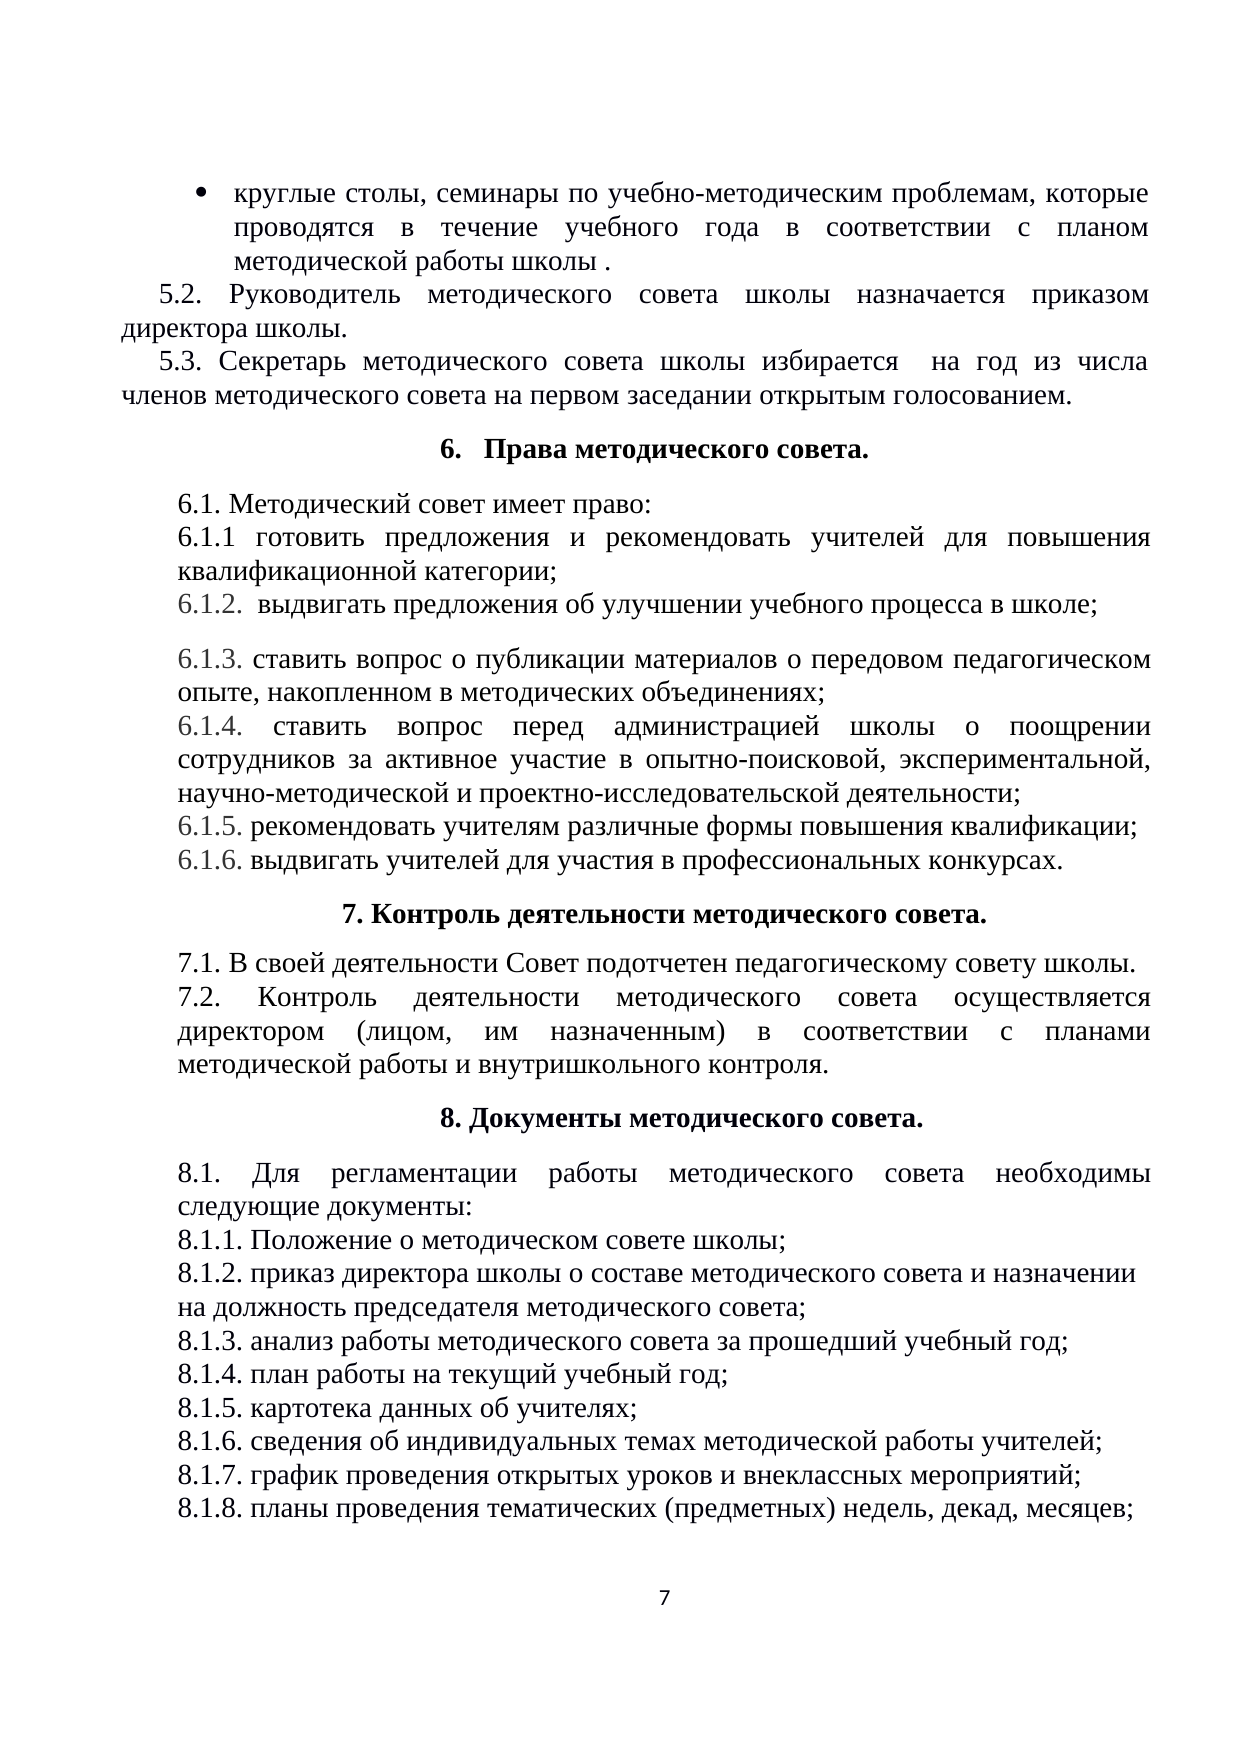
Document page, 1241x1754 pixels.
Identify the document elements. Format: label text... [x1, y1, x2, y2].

text 8.1.4. план работы на текущий учебный год; [177, 1356, 1152, 1390]
text 6.1.1 готовить предложения и рекомендовать учителей для повышения квалификационной категории; [177, 519, 1152, 586]
text 7. Контроль деятельности методического совета. [177, 896, 1152, 930]
text 7.2. Контроль деятельности методического совета осуществляется директором (лицом, им назначенным) в соответствии с планами методической работы и внутришкольного контроля. [177, 979, 1152, 1080]
text 8.1.1. Положение о методическом совете школы; [177, 1222, 1152, 1256]
text 8.1.5. картотека данных об учителях; [177, 1390, 1152, 1423]
text 8.1.3. анализ работы методического совета за прошедший учебный год; [177, 1323, 1152, 1356]
text 8.1. Для регламентации работы методического совета необходимы следующие документы: [177, 1155, 1152, 1222]
text 6.1.6. выдвигать учителей для участия в профессиональных конкурсах. [177, 842, 1152, 876]
text 8.1.6. сведения об индивидуальных темах методической работы учителей; [177, 1423, 1152, 1457]
text 5.3. Секретарь методического совета школы избирается на год из числа членов методического совета на первом заседании открытым голосованием. [121, 343, 1149, 411]
text 8.1.2. приказ директора школы о составе методического совета и назначении на должность председателя методического совета; [177, 1256, 1152, 1323]
text 6.1.3. ставить вопрос о публикации материалов о передовом педагогическом опыте, накопленном в методических объединениях; [177, 641, 1152, 708]
text 6.1.5. рекомендовать учителям различные формы повышения квалификации; [177, 808, 1152, 842]
text 6.1.2. выдвигать предложения об улучшении учебного процесса в школе; [177, 586, 1152, 620]
text 6.1.4. ставить вопрос перед администрацией школы о поощрении сотрудников за активное участие в опытно-поисковой, экспериментальной, научно-методической и проектно-исследовательской деятельности; [177, 708, 1152, 808]
text 8.1.8. планы проведения тематических (предметных) недель, декад, месяцев; [177, 1490, 1152, 1524]
text 8.1.7. график проведения открытых уроков и внеклассных мероприятий; [177, 1457, 1152, 1490]
text 7.1. В своей деятельности Совет подотчетен педагогическому совету школы. [177, 946, 1152, 979]
text 5.2. Руководитель методического совета школы назначается приказом директора школы. [121, 276, 1149, 343]
text 6. Права методического совета. [177, 431, 1152, 465]
list круглые столы, семинары по учебно-методическим проблемам, которые проводятся в течение учебного года в соответствии с планом методической работы школы . [196, 176, 1149, 276]
text 6.1. Методический совет имеет право: [177, 486, 1152, 519]
text 8. Документы методического совета. [177, 1101, 1149, 1134]
